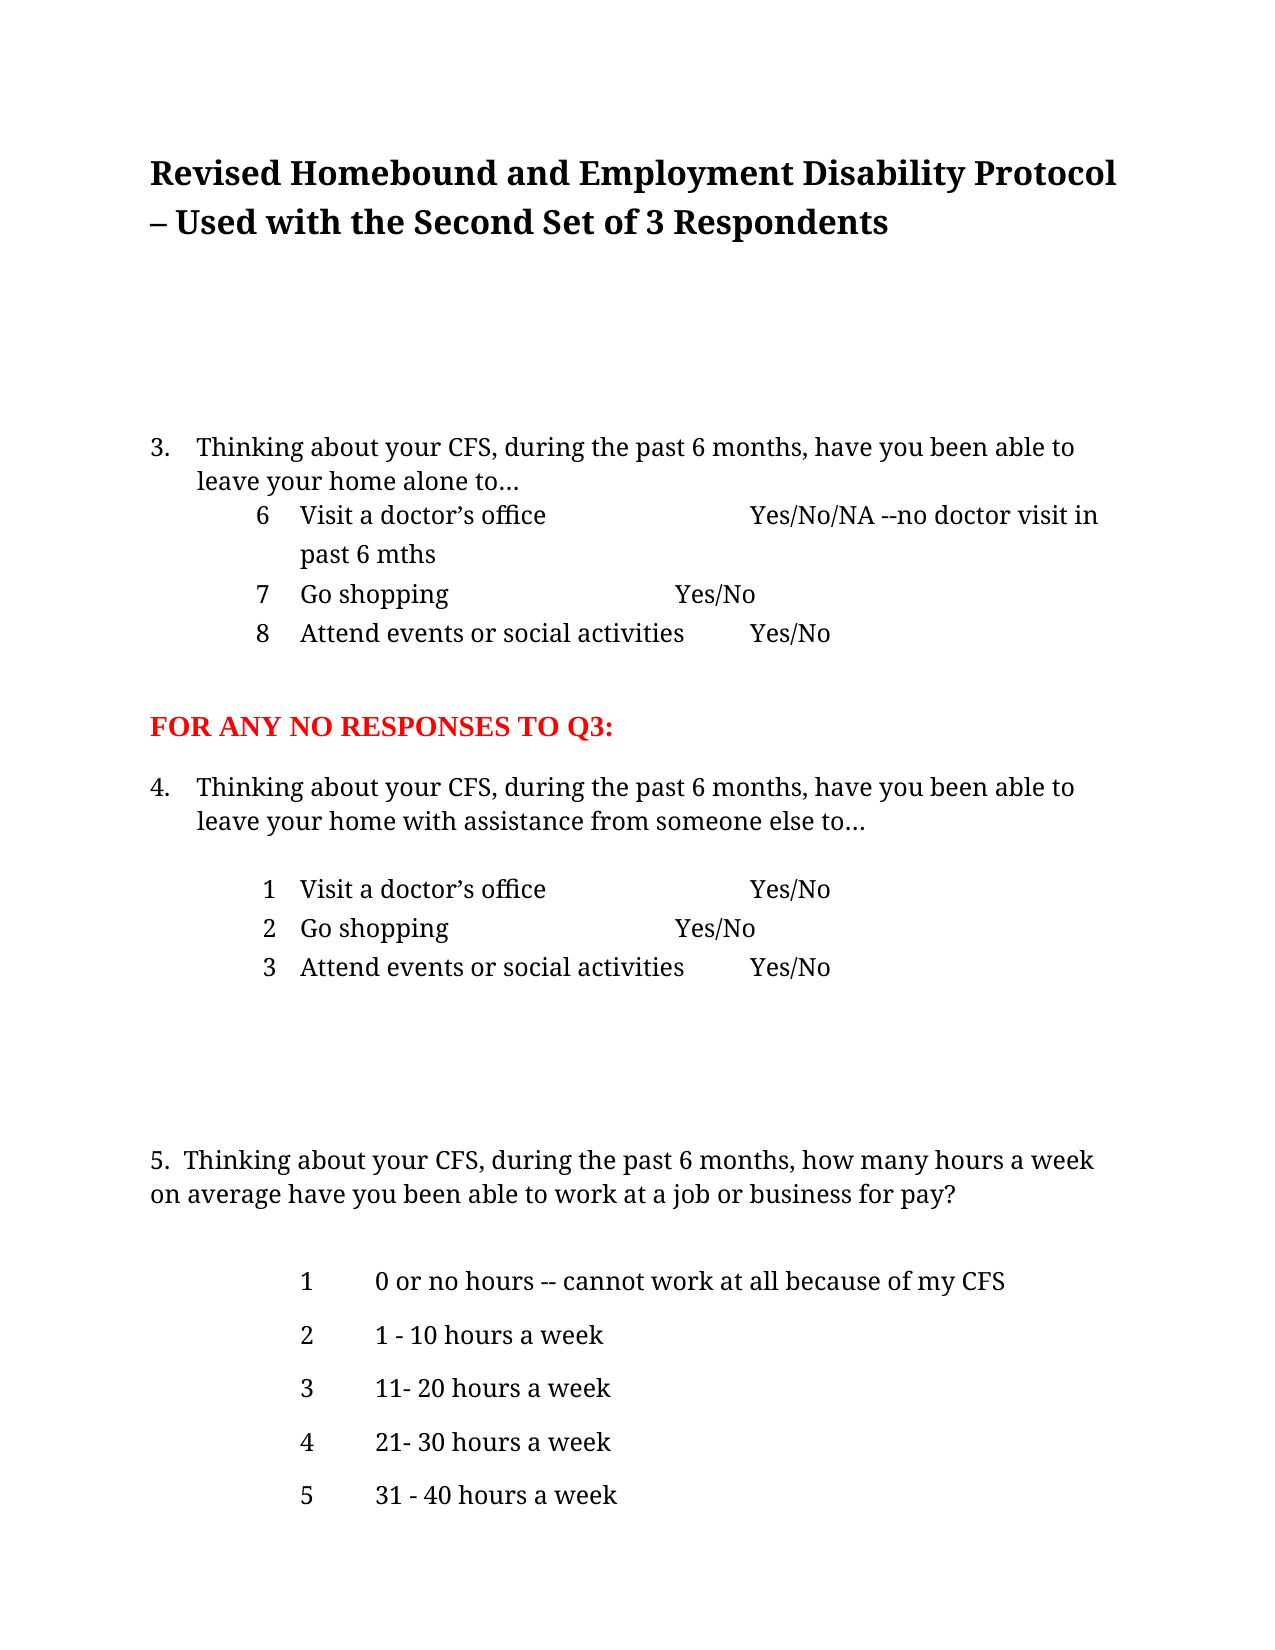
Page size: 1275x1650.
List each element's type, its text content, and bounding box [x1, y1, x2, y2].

text 5. Thinking about your CFS, during the past 6 months, how many hours a week on average have you been able to work at a job or business for pay? [150, 1142, 1125, 1211]
list 1 Visit a doctor’s office Yes/No [262, 872, 1125, 906]
text 1 0 or no hours -- cannot work at all because of my CFS [225, 1264, 1125, 1298]
text 4. Thinking about your CFS, during the past 6 months, have you been able to leave your home with assistance from someone else to… [150, 769, 1125, 838]
list Go shopping Yes/No [262, 576, 1125, 610]
list Visit a doctor’s office Yes/No/NA --no doctor visit in past 6 mths [262, 498, 1125, 571]
list Attend events or social activities Yes/No [262, 616, 1125, 649]
list 2 Go shopping Yes/No [262, 911, 1125, 945]
text 3 11- 20 hours a week [225, 1371, 1125, 1405]
text 5 31 - 40 hours a week [225, 1478, 1125, 1512]
text FOR ANY NO RESPONSES TO Q3: [150, 709, 1125, 743]
text 3 Attend events or social activities Yes/No [262, 950, 1125, 984]
text 3. Thinking about your CFS, during the past 6 months, have you been able to leave your home alone to… [150, 430, 1125, 498]
text 4 21- 30 hours a week [225, 1424, 1125, 1458]
text 2 1 - 10 hours a week [225, 1317, 1125, 1352]
text Revised Homebound and Employment Disability Protocol – Used with the Second Set of 3 Respondents [150, 150, 1125, 244]
